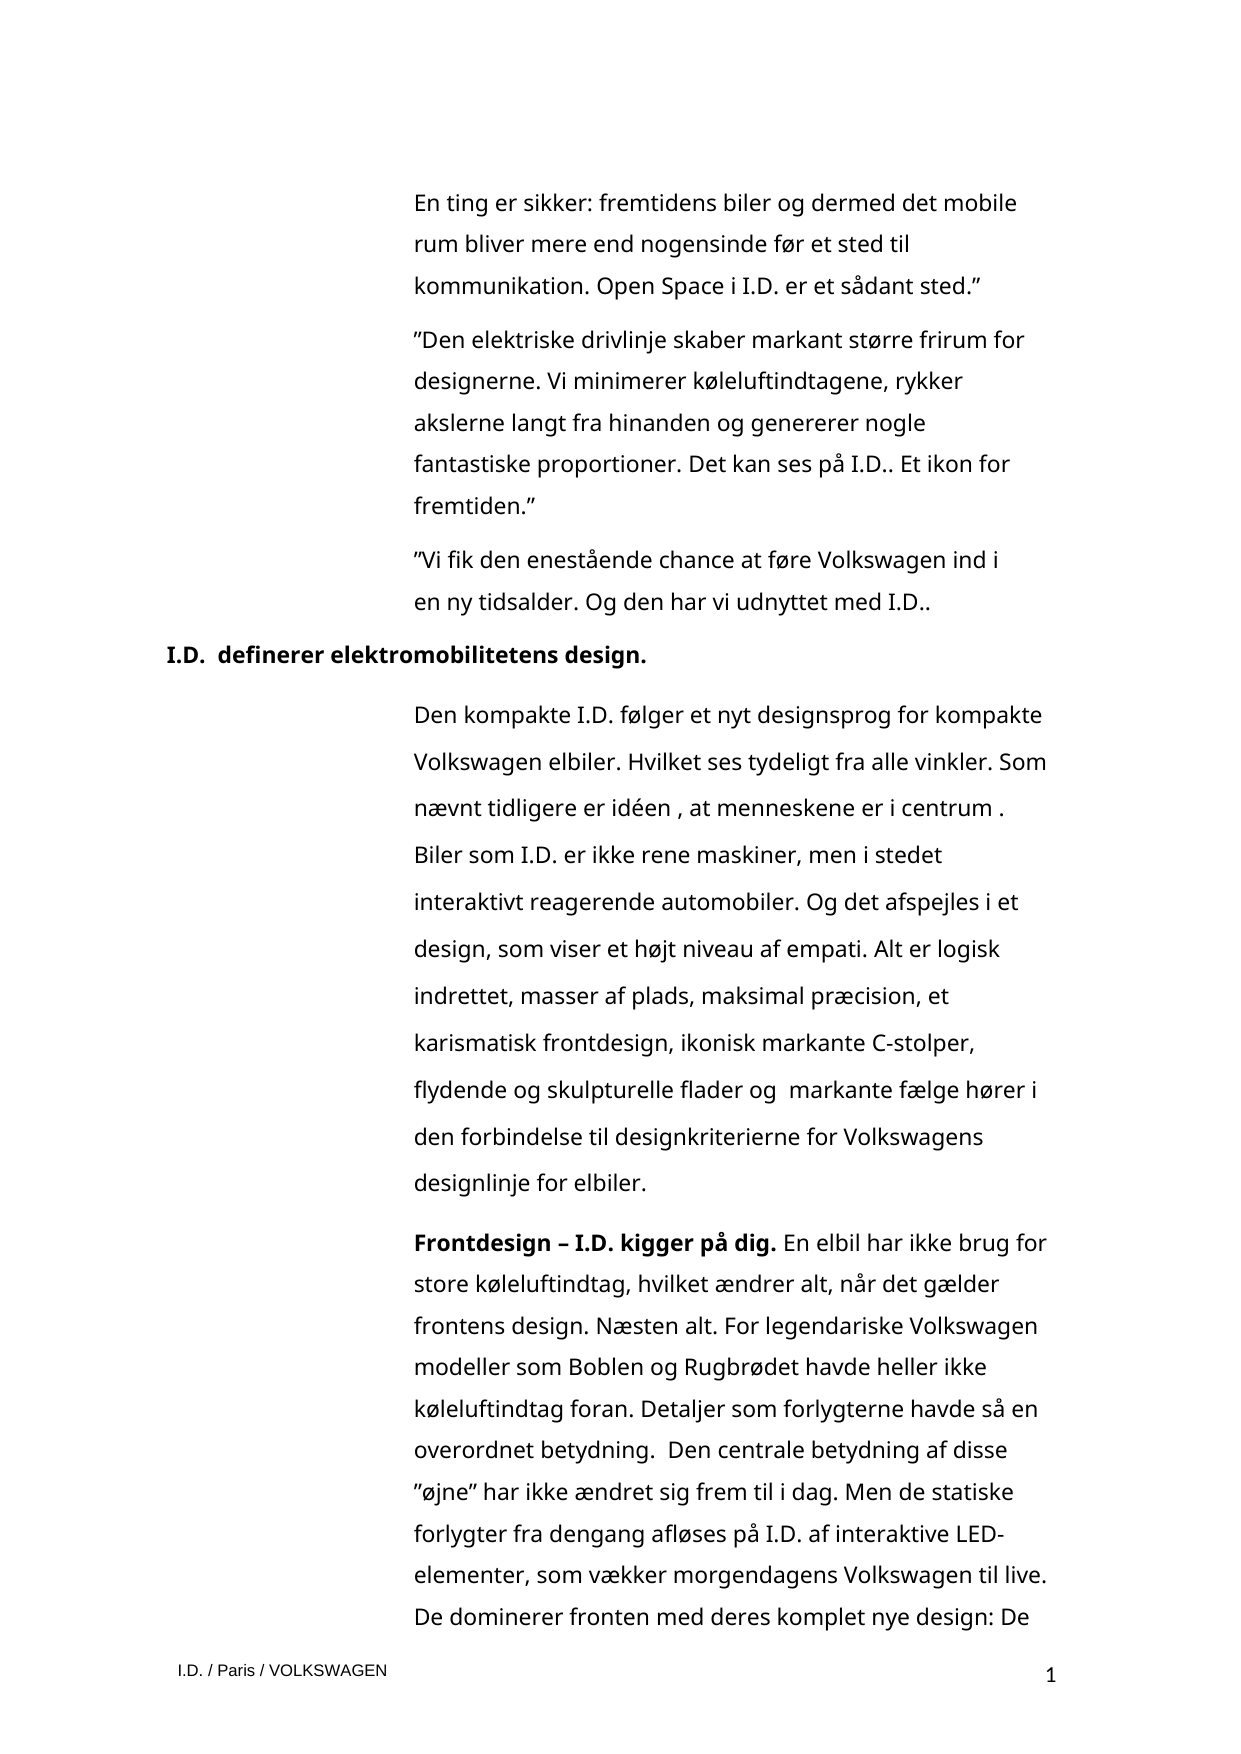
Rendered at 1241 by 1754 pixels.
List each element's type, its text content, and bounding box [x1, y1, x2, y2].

subtitle Den kompakte I.D. følger et nyt designsprog for kompakte Volkswagen elbiler. Hvilket ses tydeligt fra alle vinkler. Som nævnt tidligere er idéen , at menneskene er i centrum . Biler som I.D. er ikke rene maskiner, men i stedet interaktivt reagerende automobiler. Og det afspejles i et design, som viser et højt niveau af empati. Alt er logisk indrettet, masser af plads, maksimal præcision, et karismatisk frontdesign, ikonisk markante C-stolper, flydende og skulpturelle flader og markante fælge hører i den forbindelse til designkriterierne for Volkswagens designlinje for elbiler. [413, 699, 1049, 1199]
subtitle I.D. definerer elektromobilitetens design. [167, 639, 1049, 671]
text En ting er sikker: fremtidens biler og dermed det mobile rum bliver mere end nogensinde før et sted til kommunikation. Open Space i I.D. er et sådant sted.” [413, 187, 1049, 301]
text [413, 1227, 1064, 1632]
text ”Den elektriske drivlinje skaber markant større frirum for designerne. Vi minimerer køleluftindtagene, rykker akslerne langt fra hinanden og genererer nogle fantastiske proportioner. Det kan ses på I.D.. Et ikon for fremtiden.” [413, 324, 1049, 521]
text ”Vi fik den enestående chance at føre Volkswagen ind i en ny tidsalder. Og den har vi udnyttet med I.D.. [413, 544, 1020, 617]
